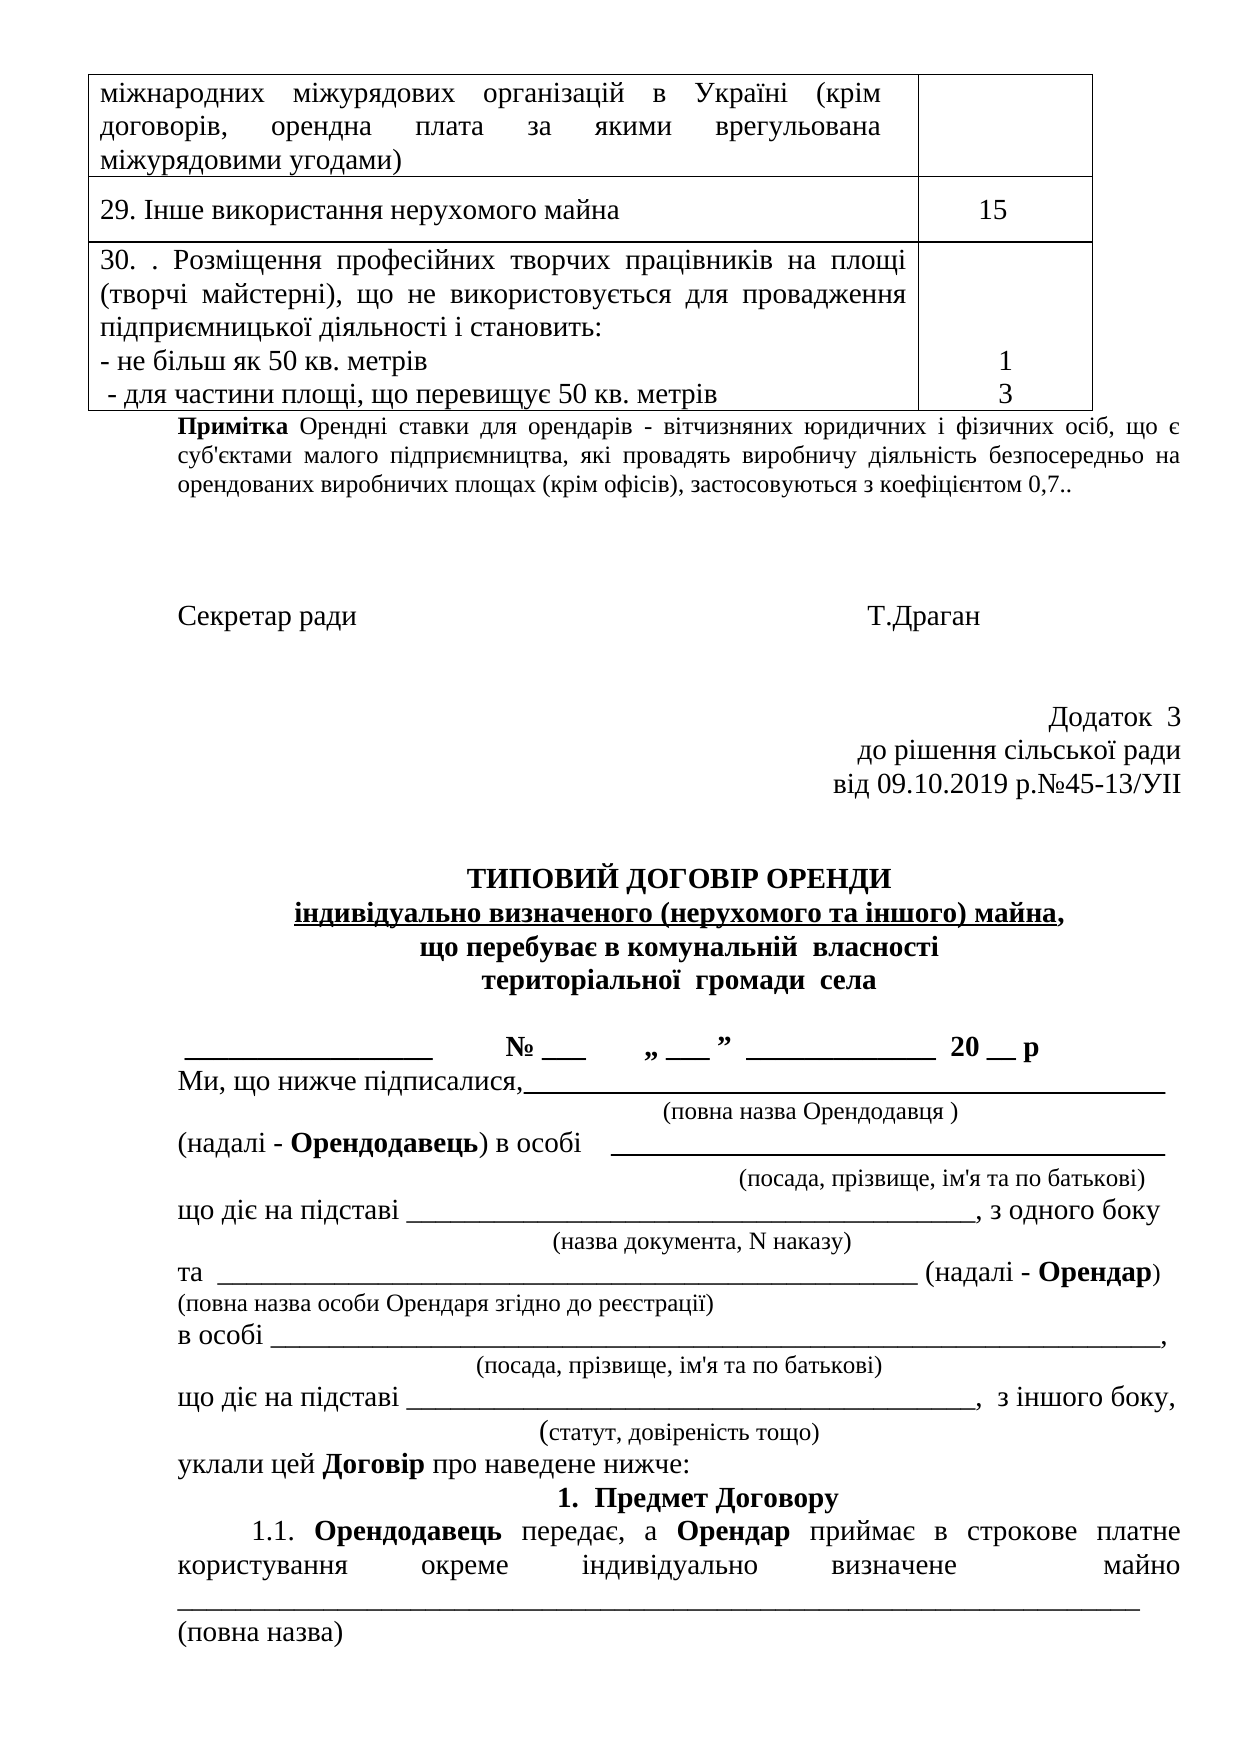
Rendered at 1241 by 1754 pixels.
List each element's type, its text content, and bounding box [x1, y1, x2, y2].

text Ми, що нижче підписалися,_______ __________________________________ [177, 1063, 1181, 1096]
text (посада, прізвище, ім'я та по батькові) [177, 1350, 1181, 1379]
list Предмет Договору [215, 1480, 1181, 1513]
text що перебуває в комунальній власності [177, 929, 1181, 962]
table_cell 15 [919, 177, 1092, 241]
text що діє на підставі _______________________________________, з одного боку [177, 1192, 1181, 1226]
text та ________________________________________________ (надалі - Орендар) (повна назва особи Орендаря згідно до реєстрації) [177, 1254, 1181, 1317]
text що діє на підставі _______________________________________, з іншого боку, [177, 1379, 1181, 1413]
table_cell 1 3 [919, 243, 1092, 410]
text (статут, довіреність тощо) [177, 1413, 1181, 1446]
text Секретар ради Т.Драган [177, 598, 1181, 632]
text в особі _____________________________________________________________, [177, 1317, 1181, 1350]
text _________________ № ___ „ ___ ” _____________ 20 __ р [177, 1029, 1181, 1063]
text індивідуально визначеного (нерухомого та іншого) майна, [177, 895, 1181, 929]
text уклали цей Договір про наведене нижче: [177, 1446, 1181, 1480]
text Примітка Орендні ставки для орендарів - вітчизняних юридичних і фізичних осіб, що є суб'єктами малого підприємництва, які провадять виробничу діяльність безпосередньо на орендованих виробничих площах (крім офісів), застосовуються з коефіцієнтом 0,7.. [177, 411, 1181, 497]
table_cell 29. Інше використання нерухомого майна [89, 177, 918, 241]
text (надалі - Орендодавець) в особі ______________________________________ [177, 1125, 1181, 1159]
text територіальної громади села [177, 962, 1181, 996]
text від 09.10.2019 р.№45-13/УІІ [768, 766, 1181, 799]
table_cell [89, 75, 918, 176]
text (повна назва Орендодавця ) [177, 1096, 1181, 1125]
table_cell 30. . Розміщення професійних творчих працівників на площі (творчі майстерні), що не використовується для провадження підприємницької діяльності і становить: - не більш як 50 кв. метрів - для частини площі, що перевищує 50 кв. метрів [89, 243, 918, 410]
text (назва документа, N наказу) [177, 1226, 1181, 1254]
text 1.1. Орендодавець передає, а Орендар приймає в строкове платне користування окреме індивідуально визначене майно __________________________________________________________________ (повна назва) [177, 1513, 1181, 1647]
text Додаток 3 [827, 699, 1181, 732]
text (посада, прізвище, ім'я та по батькові) [177, 1159, 1181, 1192]
text ТИПОВИЙ ДОГОВІР ОРЕНДИ [177, 862, 1181, 895]
table_cell 6 [919, 75, 1092, 176]
text до рішення сільської ради [768, 732, 1181, 766]
